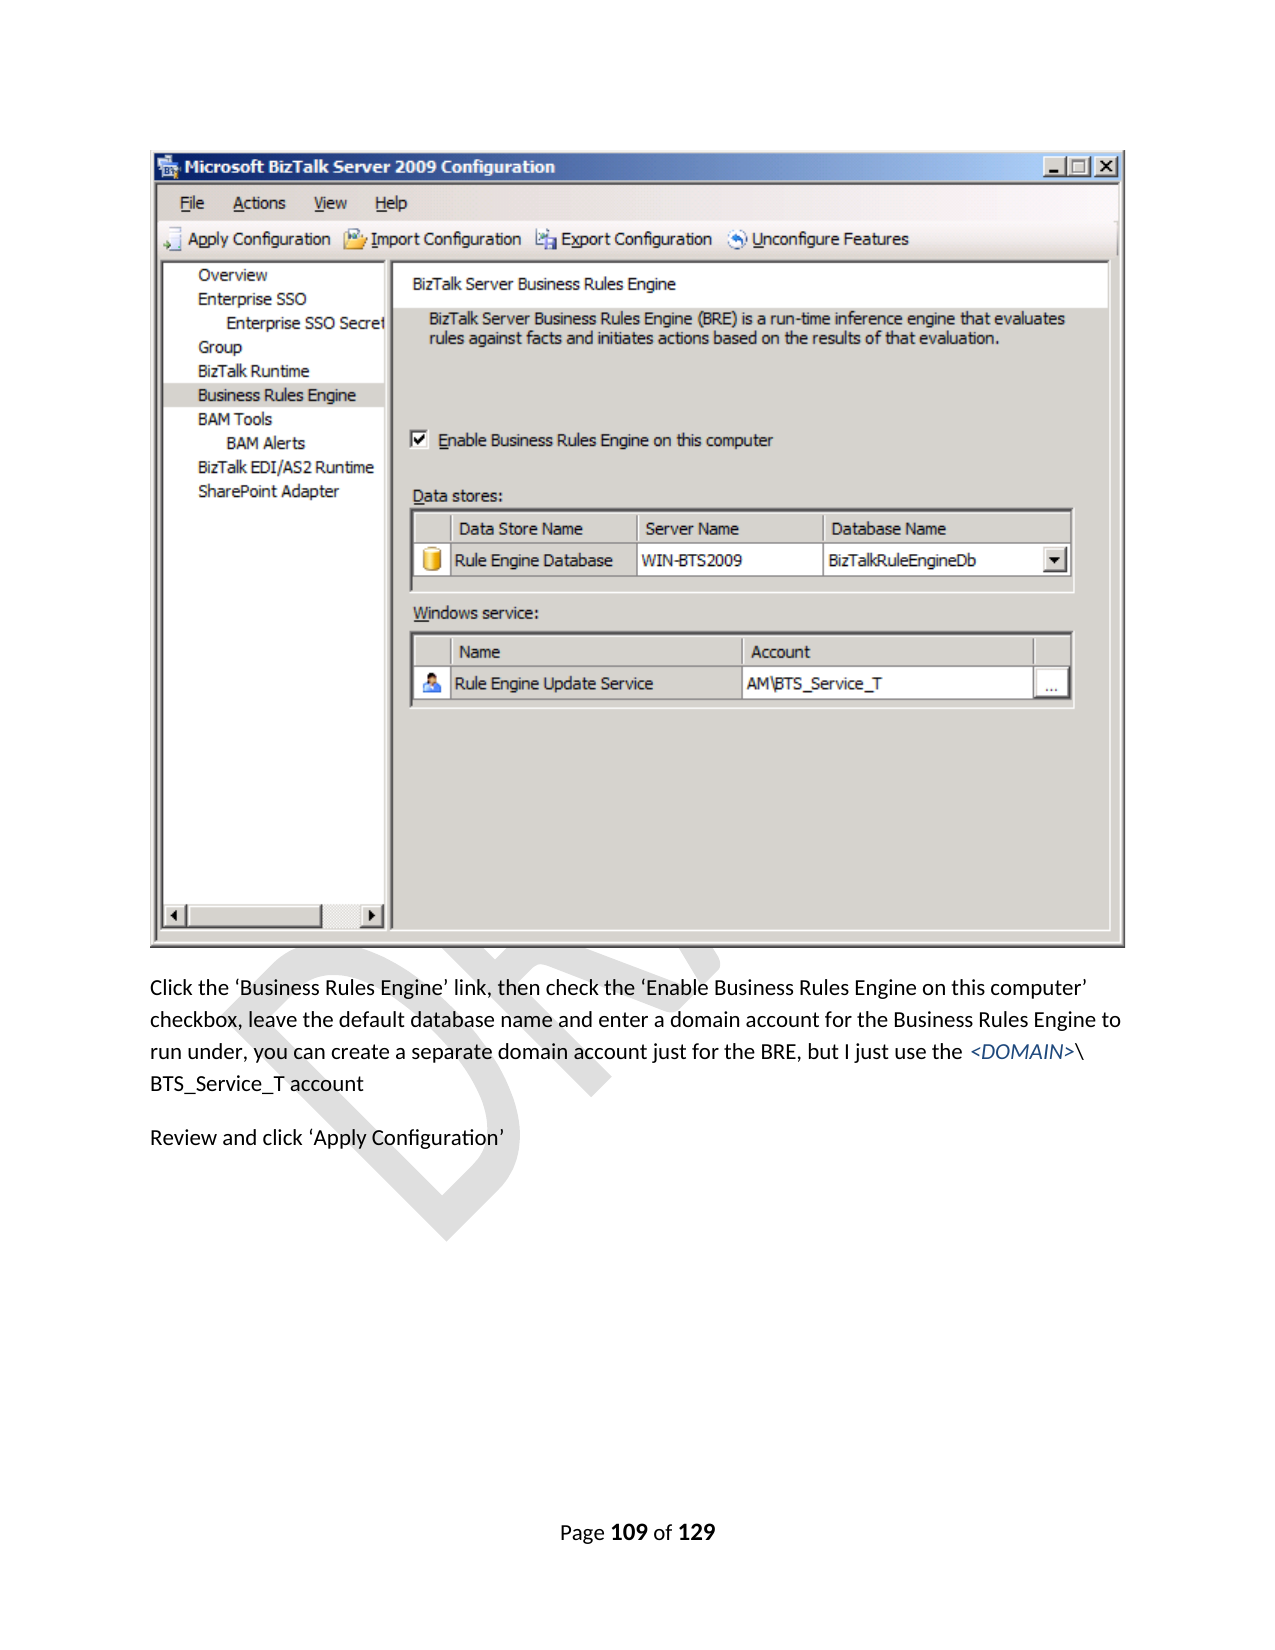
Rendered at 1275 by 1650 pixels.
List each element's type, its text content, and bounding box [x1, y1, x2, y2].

picture [150, 150, 1125, 948]
text Review and click ‘Apply Configuration’ [150, 1123, 1125, 1151]
text Click the ‘Business Rules Engine’ link, then check the ‘Enable Business Rules Engine on this computer’ checkbox, leave the default database name and enter a domain account for the Business Rules Engine to run under, you can create a separate domain account just for the BRE, but I just use the <DOMAIN>\BTS_Service_T account [150, 973, 1125, 1098]
